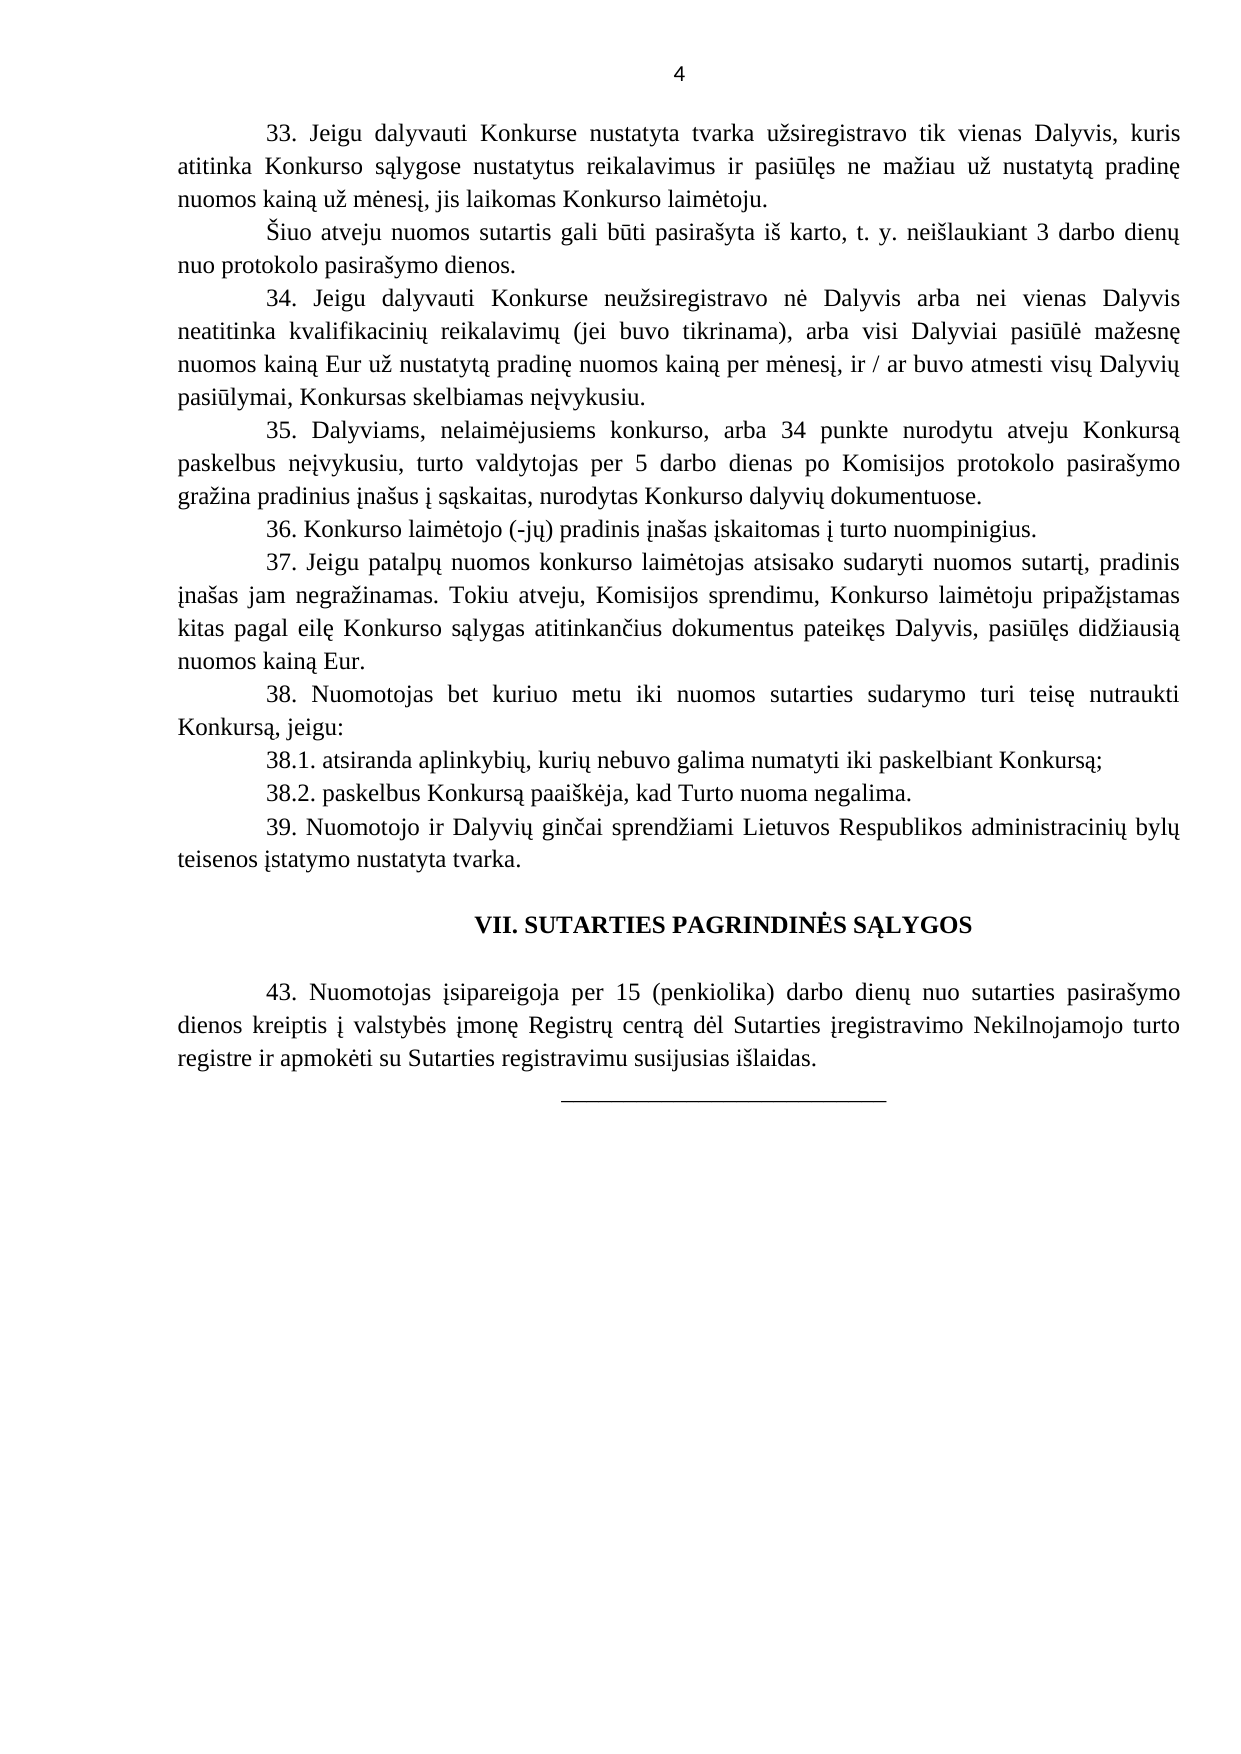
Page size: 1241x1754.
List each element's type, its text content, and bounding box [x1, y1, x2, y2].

text 38.2. paskelbus Konkursą paaiškėja, kad Turto nuoma negalima. [177, 778, 1181, 807]
text 33. Jeigu dalyvauti Konkurse nustatyta tvarka užsiregistravo tik vienas Dalyvis, kuris atitinka Konkurso sąlygose nustatytus reikalavimus ir pasiūlęs ne mažiau už nustatytą pradinę nuomos kainą už mėnesį, jis laikomas Konkurso laimėtoju. [177, 118, 1181, 213]
text __________________________ [177, 1076, 1181, 1104]
text 36. Konkurso laimėtojo (-jų) pradinis įnašas įskaitomas į turto nuompinigius. [177, 514, 1181, 543]
text 34. Jeigu dalyvauti Konkurse neužsiregistravo nė Dalyvis arba nei vienas Dalyvis neatitinka kvalifikacinių reikalavimų (jei buvo tikrinama), arba visi Dalyviai pasiūlė mažesnę nuomos kainą Eur už nustatytą pradinę nuomos kainą per mėnesį, ir / ar buvo atmesti visų Dalyvių pasiūlymai, Konkursas skelbiamas neįvykusiu. [177, 283, 1181, 411]
text 35. Dalyviams, nelaimėjusiems konkurso, arba 34 punkte nurodytu atveju Konkursą paskelbus neįvykusiu, turto valdytojas per 5 darbo dienas po Komisijos protokolo pasirašymo gražina pradinius įnašus į sąskaitas, nurodytas Konkurso dalyvių dokumentuose. [177, 415, 1181, 510]
text VII. SUTARTIES PAGRINDINĖS SĄLYGOS [177, 911, 1181, 939]
text 38. Nuomotojas bet kuriuo metu iki nuomos sutarties sudarymo turi teisę nutraukti Konkursą, jeigu: [177, 679, 1181, 741]
text 39. Nuomotojo ir Dalyvių ginčai sprendžiami Lietuvos Respublikos administracinių bylų teisenos įstatymo nustatyta tvarka. [177, 812, 1181, 873]
text Šiuo atveju nuomos sutartis gali būti pasirašyta iš karto, t. y. neišlaukiant 3 darbo dienų nuo protokolo pasirašymo dienos. [177, 217, 1181, 279]
text 43. Nuomotojas įsipareigoja per 15 (penkiolika) darbo dienų nuo sutarties pasirašymo dienos kreiptis į valstybės įmonę Registrų centrą dėl Sutarties įregistravimo Nekilnojamojo turto registre ir apmokėti su Sutarties registravimu susijusias išlaidas. [177, 977, 1181, 1071]
text 37. Jeigu patalpų nuomos konkurso laimėtojas atsisako sudaryti nuomos sutartį, pradinis įnašas jam negražinamas. Tokiu atveju, Komisijos sprendimu, Konkurso laimėtoju pripažįstamas kitas pagal eilę Konkurso sąlygas atitinkančius dokumentus pateikęs Dalyvis, pasiūlęs didžiausią nuomos kainą Eur. [177, 547, 1181, 675]
text 38.1. atsiranda aplinkybių, kurių nebuvo galima numatyti iki paskelbiant Konkursą; [177, 746, 1181, 774]
